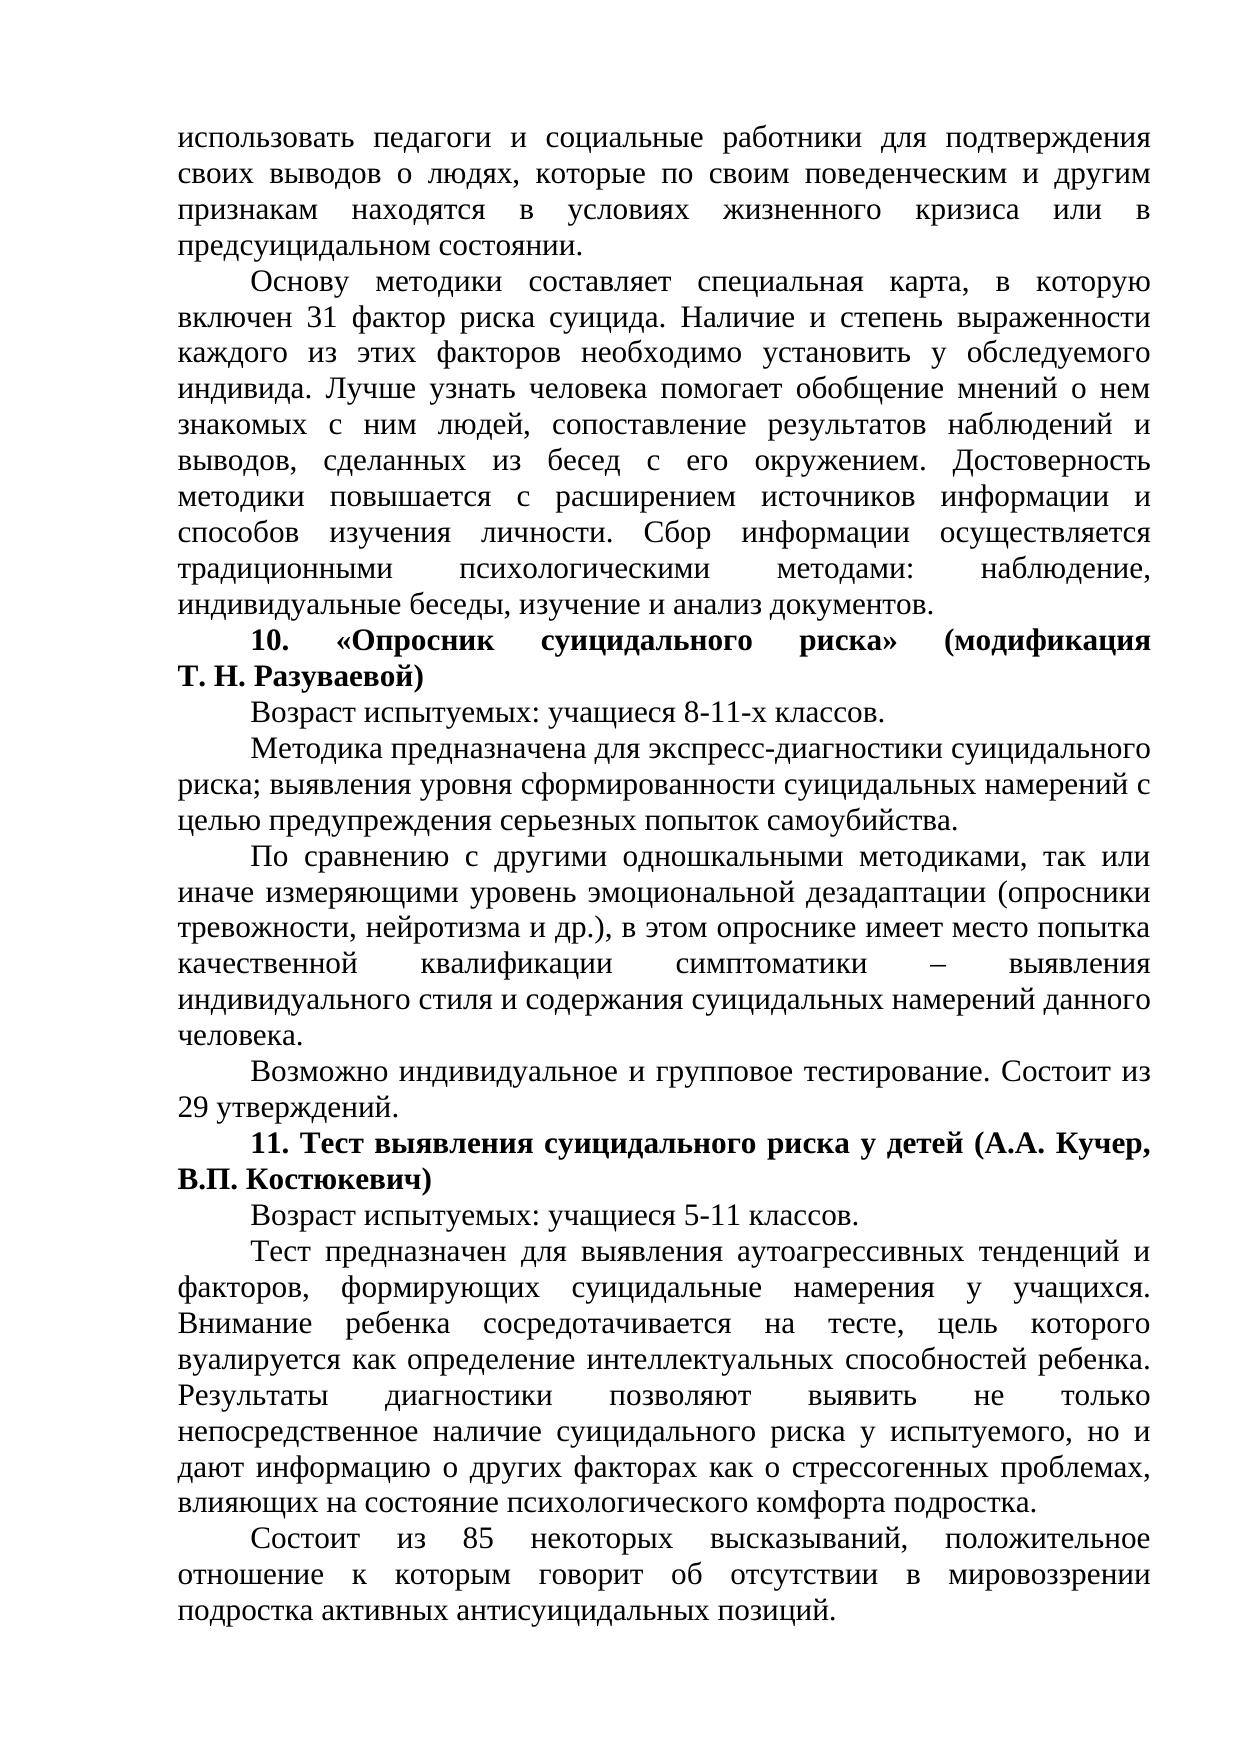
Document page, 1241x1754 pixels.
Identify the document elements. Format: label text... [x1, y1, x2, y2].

text Возраст испытуемых: учащиеся 8-11-х классов. [177, 693, 1152, 729]
text Возраст испытуемых: учащиеся 5-11 классов. [177, 1196, 1152, 1232]
text 11. Тест выявления суицидального риска у детей (А.А. Кучер, В.П. Костюкевич) [177, 1124, 1152, 1196]
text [177, 118, 1152, 262]
text По сравнению с другими одношкальными методиками, так или иначе измеряющими уровень эмоциональной дезадаптации (опросники тревожности, нейротизма и др.), в этом опроснике имеет место попытка качественной квалификации симптоматики – выявления индивидуального стиля и содержания суицидальных намерений данного человека. [177, 837, 1152, 1052]
text Состоит из 85 некоторых высказываний, положительное отношение к которым говорит об отсутствии в мировоззрении подростка активных антисуицидальных позиций. [177, 1520, 1152, 1627]
text Основу методики составляет специальная карта, в которую включен 31 фактор риска суицида. Наличие и степень выраженности каждого из этих факторов необходимо установить у обследуемого индивида. Лучше узнать человека помогает обобщение мнений о нем знакомых с ним людей, сопоставление результатов наблюдений и выводов, сделанных из бесед с его окружением. Достоверность методики повышается с расширением источников информации и способов изучения личности. Сбор информации осуществляется традиционными психологическими методами: наблюдение, индивидуальные беседы, изучение и анализ документов. [177, 262, 1152, 621]
text Тест предназначен для выявления аутоагрессивных тенденций и факторов, формирующих суицидальные намерения у учащихся. Внимание ребенка сосредотачивается на тесте, цель которого вуалируется как определение интеллектуальных способностей ребенка. Результаты диагностики позволяют выявить не только непосредственное наличие суицидального риска у испытуемого, но и дают информацию о других факторах как о стрессогенных проблемах, влияющих на состояние психологического комфорта подростка. [177, 1232, 1152, 1520]
text Методика предназначена для экспресс-диагностики суицидального риска; выявления уровня сформированности суицидальных намерений с целью предупреждения серьезных попыток самоубийства. [177, 729, 1152, 837]
text 10. «Опросник суицидального риска» (модификация Т. Н. Разуваевой) [177, 621, 1152, 693]
text Возможно индивидуальное и групповое тестирование. Состоит из 29 утверждений. [177, 1052, 1152, 1124]
